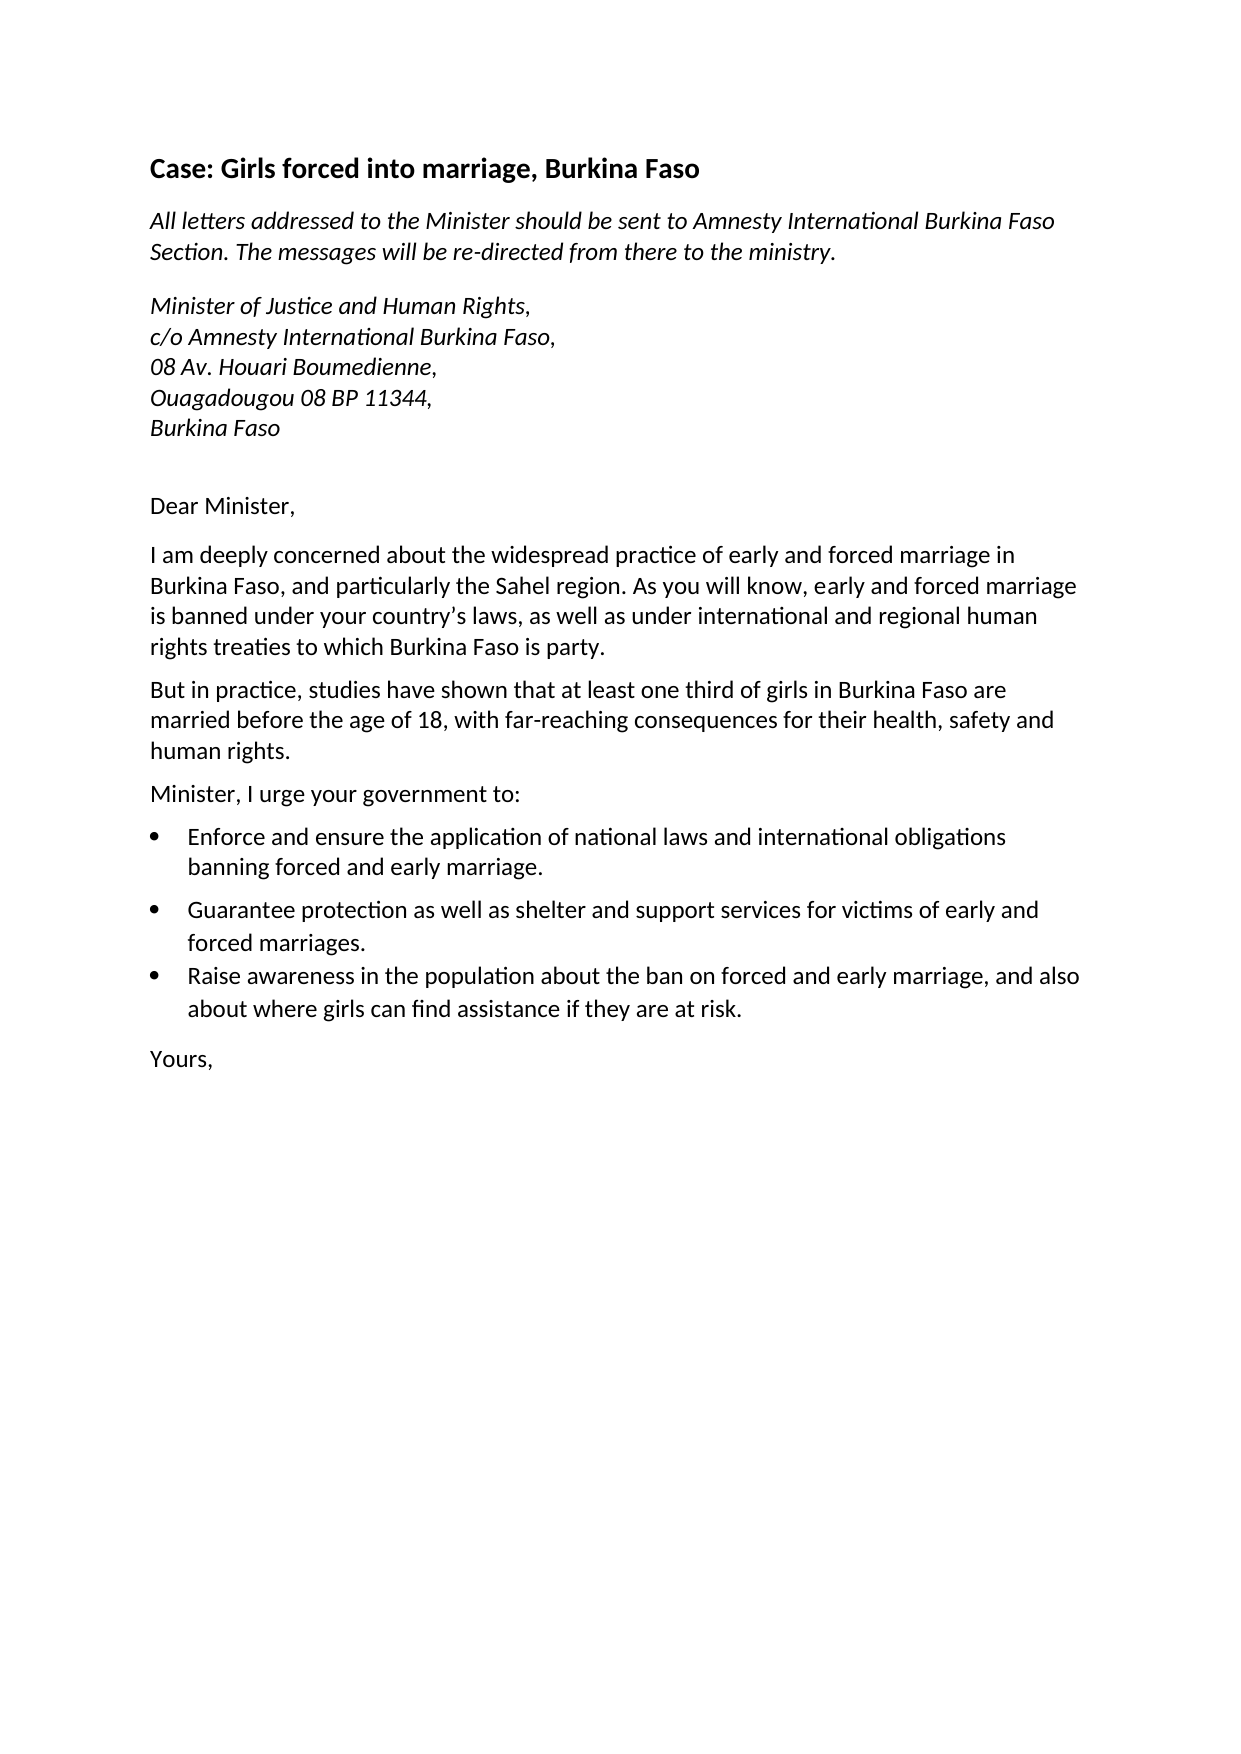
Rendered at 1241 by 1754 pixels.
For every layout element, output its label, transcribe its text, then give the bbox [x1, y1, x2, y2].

text Ouagadougou 08 BP 11344, [150, 382, 1090, 412]
text Burkina Faso [150, 412, 1090, 443]
text All letters addressed to the Minister should be sent to Amnesty International Burkina Faso Section. The messages will be re-directed from there to the ministry. [150, 205, 1090, 266]
text I am deeply concerned about the widespread practice of early and forced marriage in Burkina Faso, and particularly the Sahel region. As you will know, early and forced marriage is banned under your country’s laws, as well as under international and regional human rights treaties to which Burkina Faso is party. [150, 539, 1090, 661]
text Dear Minister, [150, 490, 1090, 520]
text 08 Av. Houari Boumedienne, [150, 351, 1090, 382]
text c/o Amnesty International Burkina Faso, [150, 321, 1090, 351]
list Raise awareness in the population about the ban on forced and early marriage, and also about where girls can find assistance if they are at risk. [150, 960, 1090, 1024]
text Minister, I urge your government to: [150, 778, 1090, 808]
text Minister of Justice and Human Rights, [150, 290, 1090, 321]
text Case: Girls forced into marriage, Burkina Faso [150, 150, 1090, 186]
text Yours, [150, 1043, 1090, 1073]
text But in practice, studies have shown that at least one third of girls in Burkina Faso are married before the age of 18, with far-reaching consequences for their health, safety and human rights. [150, 674, 1090, 766]
list Enforce and ensure the application of national laws and international obligations banning forced and early marriage. [150, 821, 1090, 882]
list Guarantee protection as well as shelter and support services for victims of early and forced marriages. [150, 894, 1090, 958]
